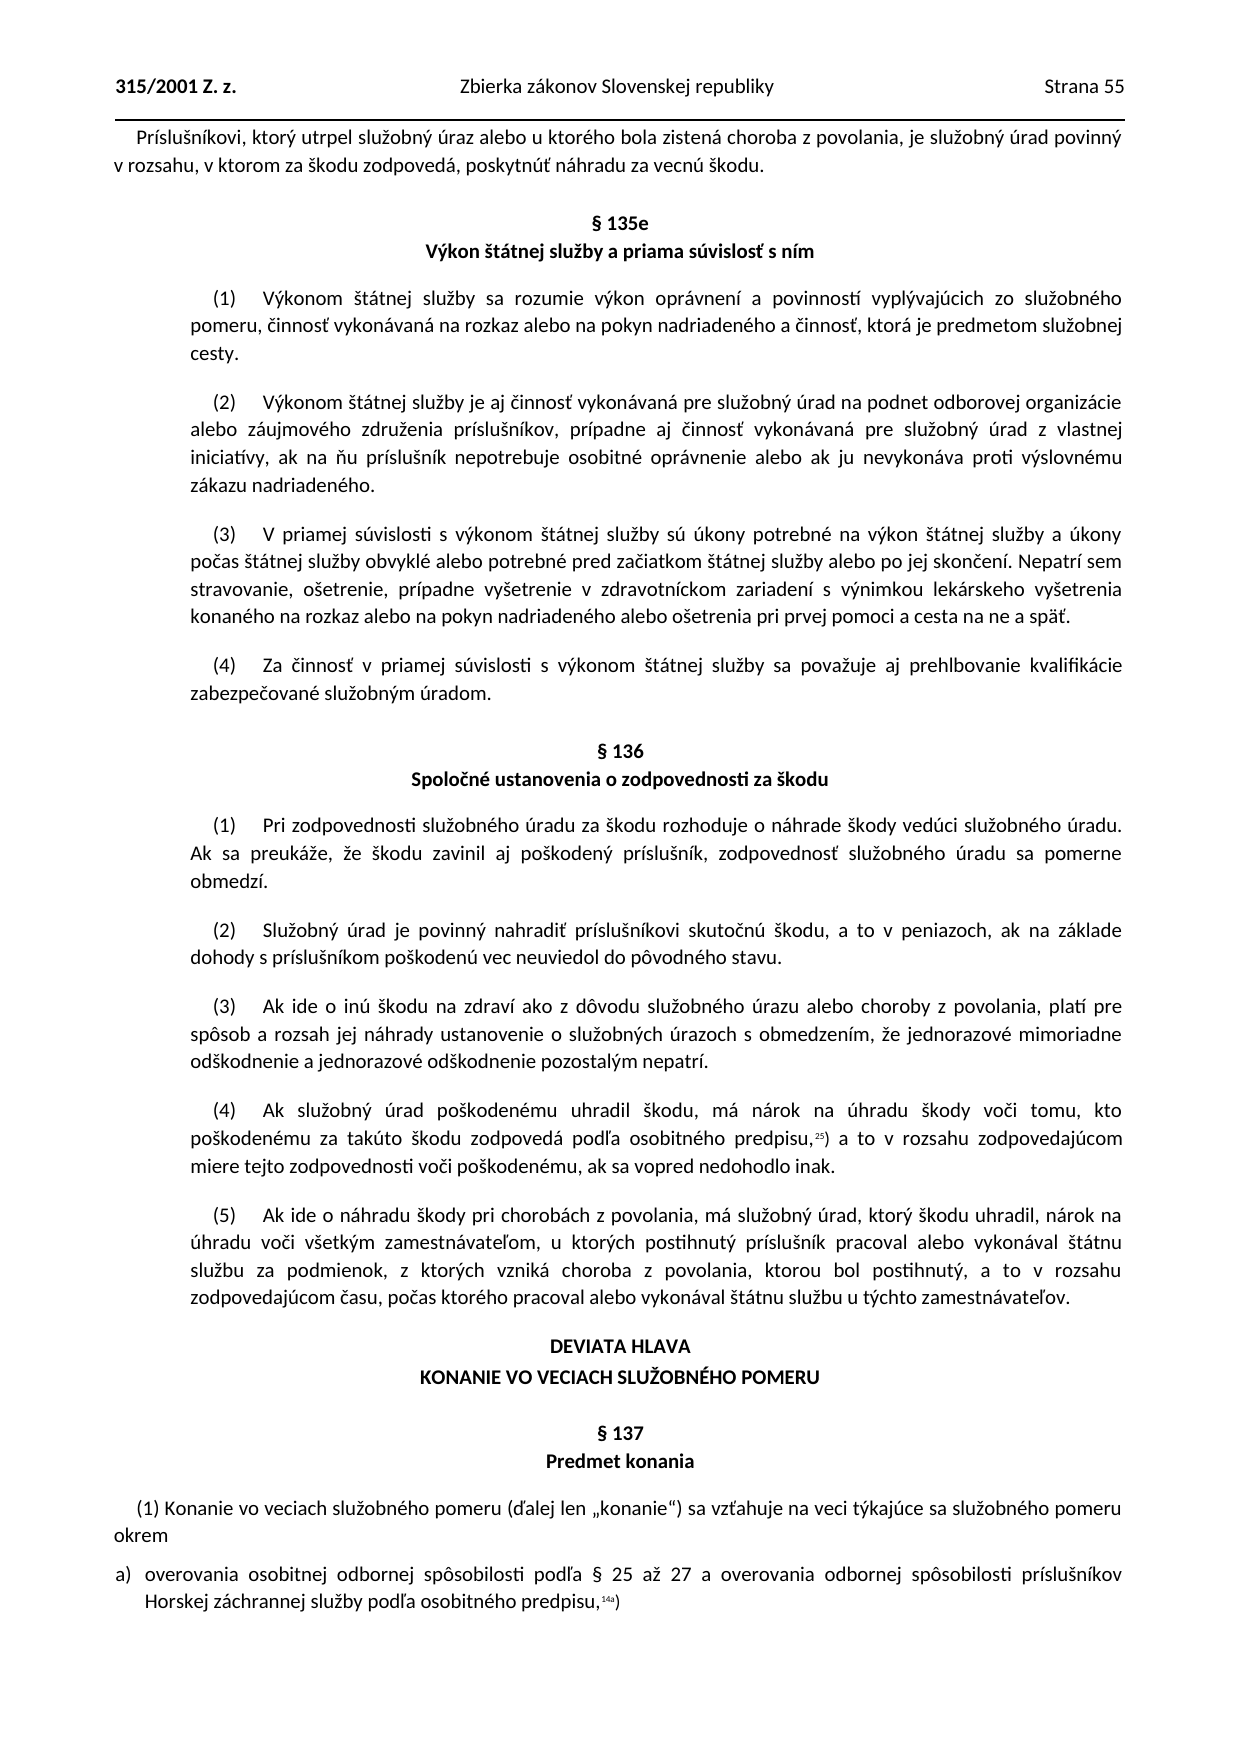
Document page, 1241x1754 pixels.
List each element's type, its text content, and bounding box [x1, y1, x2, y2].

text § 136 [125, 738, 1116, 763]
list Výkonom štátnej služby sa rozumie výkon oprávnení a povinností vyplývajúcich zo služobného pomeru, činnosť vykonávaná na rozkaz alebo na pokyn nadriadeného a činnosť, ktorá je predmetom služobnej cesty. [190, 285, 1124, 365]
text Výkon štátnej služby a priama súvislosť s ním [125, 238, 1116, 264]
list overovania osobitnej odbornej spôsobilosti podľa § 25 až 27 a overovania odbornej spôsobilosti príslušníkov Horskej záchrannej služby podľa osobitného predpisu,14a) [115, 1561, 1124, 1614]
text § 137 [125, 1420, 1116, 1446]
text (1) Konanie vo veciach služobného pomeru (ďalej len „konanie“) sa vzťahuje na veci týkajúce sa služobného pomeru okrem [113, 1495, 1124, 1548]
text DEVIATA HLAVA [125, 1333, 1116, 1359]
text Predmet konania [125, 1448, 1116, 1474]
list Ak ide o náhradu škody pri chorobách z povolania, má služobný úrad, ktorý škodu uhradil, nárok na úhradu voči všetkým zamestnávateľom, u ktorých postihnutý príslušník pracoval alebo vykonával štátnu službu za podmienok, z ktorých vzniká choroba z povolania, ktorou bol postihnutý, a to v rozsahu zodpovedajúcom času, počas ktorého pracoval alebo vykonával štátnu službu u týchto zamestnávateľov. [190, 1202, 1124, 1310]
list V priamej súvislosti s výkonom štátnej služby sú úkony potrebné na výkon štátnej služby a úkony počas štátnej služby obvyklé alebo potrebné pred začiatkom štátnej služby alebo po jej skončení. Nepatrí sem stravovanie, ošetrenie, prípadne vyšetrenie v zdravotníckom zariadení s výnimkou lekárskeho vyšetrenia konaného na rozkaz alebo na pokyn nadriadeného alebo ošetrenia pri prvej pomoci a cesta na ne a späť. [190, 521, 1124, 629]
text § 135e [125, 210, 1116, 236]
text KONANIE VO VECIACH SLUŽOBNÉHO POMERU [125, 1364, 1116, 1389]
text Príslušníkovi, ktorý utrpel služobný úraz alebo u ktorého bola zistená choroba z povolania, je služobný úrad povinný v rozsahu, v ktorom za škodu zodpovedá, poskytnúť náhradu za vecnú škodu. [113, 101, 1124, 178]
list Ak služobný úrad poškodenému uhradil škodu, má nárok na úhradu škody voči tomu, kto poškodenému za takúto škodu zodpovedá podľa osobitného predpisu,25) a to v rozsahu zodpovedajúcom miere tejto zodpovednosti voči poškodenému, ak sa vopred nedohodlo inak. [190, 1098, 1124, 1178]
text Spoločné ustanovenia o zodpovednosti za škodu [125, 766, 1116, 792]
list Ak ide o inú škodu na zdraví ako z dôvodu služobného úrazu alebo choroby z povolania, platí pre spôsob a rozsah jej náhrady ustanovenie o služobných úrazoch s obmedzením, že jednorazové mimoriadne odškodnenie a jednorazové odškodnenie pozostalým nepatrí. [190, 993, 1124, 1074]
list Pri zodpovednosti služobného úradu za škodu rozhoduje o náhrade škody vedúci služobného úradu. Ak sa preukáže, že škodu zavinil aj poškodený príslušník, zodpovednosť služobného úradu sa pomerne obmedzí. [190, 813, 1124, 893]
list Za činnosť v priamej súvislosti s výkonom štátnej služby sa považuje aj prehlbovanie kvalifikácie zabezpečované služobným úradom. [190, 652, 1124, 706]
list Výkonom štátnej služby je aj činnosť vykonávaná pre služobný úrad na podnet odborovej organizácie alebo záujmového združenia príslušníkov, prípadne aj činnosť vykonávaná pre služobný úrad z vlastnej iniciatívy, ak na ňu príslušník nepotrebuje osobitné oprávnenie alebo ak ju nevykonáva proti výslovnému zákazu nadriadeného. [190, 389, 1124, 497]
list Služobný úrad je povinný nahradiť príslušníkovi skutočnú škodu, a to v peniazoch, ak na základe dohody s príslušníkom poškodenú vec neuviedol do pôvodného stavu. [190, 917, 1124, 970]
